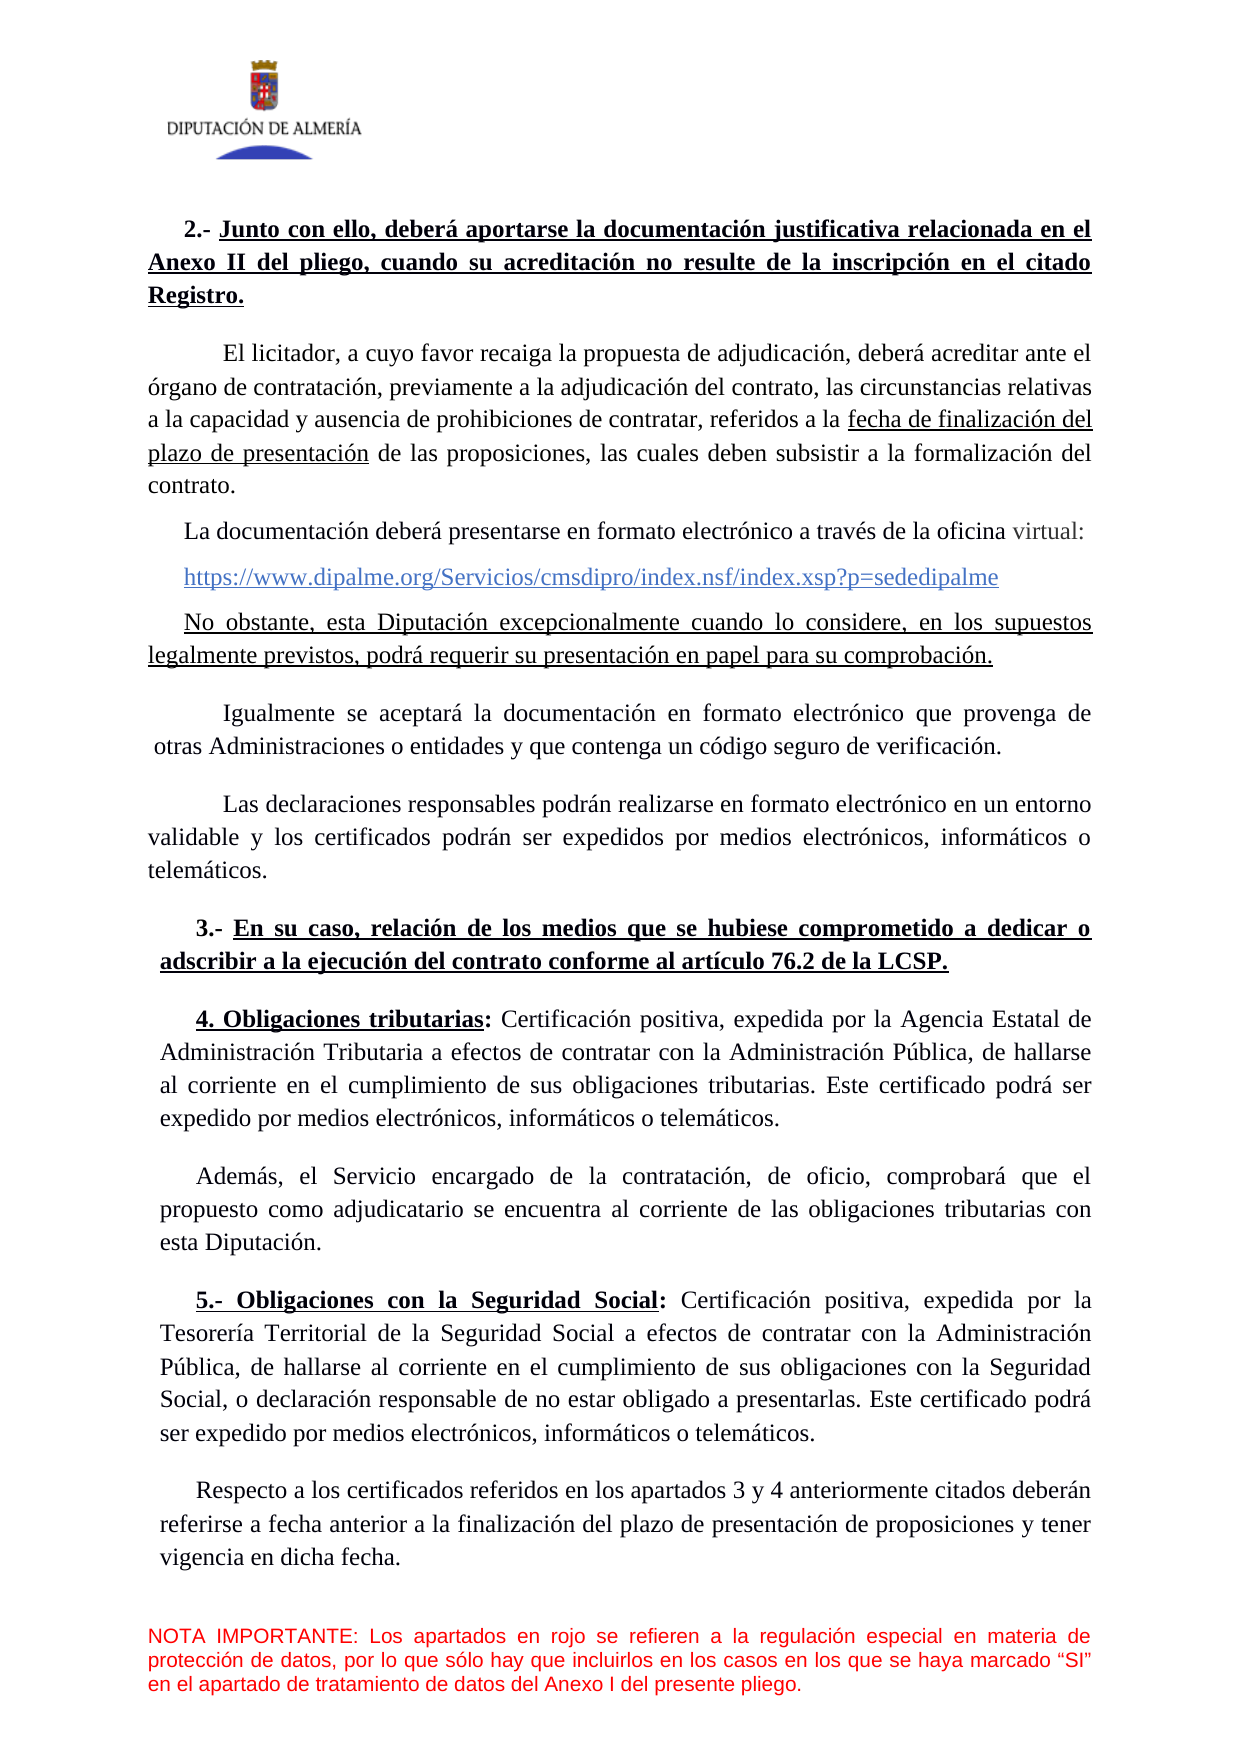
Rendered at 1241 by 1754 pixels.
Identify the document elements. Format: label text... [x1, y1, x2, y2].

text 2.- Junto con ello, deberá aportarse la documentación justificativa relacionada en el Anexo II del pliego, cuando su acreditación no resulte de la inscripción en el citado Registro. [148, 214, 1092, 272]
text Las declaraciones responsables podrán realizarse en formato electrónico en un entorno validable y los certificados podrán ser expedidos por medios electrónicos, informáticos o telemáticos. [148, 789, 1092, 884]
picture [167, 60, 363, 161]
text Además, el Servicio encargado de la contratación, de oficio, comprobará que el propuesto como adjudicatario se encuentra al corriente de las obligaciones tributarias con esta Diputación. [159, 1161, 1092, 1256]
text El licitador, a cuyo favor recaiga la propuesta de adjudicación, deberá acreditar ante el órgano de contratación, previamente a la adjudicación del contrato, las circunstancias relativas a la capacidad y ausencia de prohibiciones de contratar, referidos a la fecha de finalización del plazo de presentación de las proposiciones, las cuales deben subsistir a la formalización del contrato. [148, 338, 1092, 499]
text 2.- Junto con ello, deberá aportarse la documentación justificativa relacionada en el Anexo II del pliego, cuando su acreditación no resulte de la inscripción en el citado Registro. [148, 274, 1092, 309]
text 3.- En su caso, relación de los medios que se hubiese comprometido a dedicar o adscribir a la ejecución del contrato conforme al artículo 76.2 de la LCSP. [159, 913, 1092, 975]
text No obstante, esta Diputación excepcionalmente cuando lo considere, en los supuestos legalmente previstos, podrá requerir su presentación en papel para su comprobación. [148, 607, 1092, 669]
text https://www.dipalme.org/Servicios/cmsdipro/index.nsf/index.xsp?p=sededipalme [148, 562, 1092, 590]
text 5.- Obligaciones con la Seguridad Social: Certificación positiva, expedida por la Tesorería Territorial de la Seguridad Social a efectos de contratar con la Administración Pública, de hallarse al corriente en el cumplimiento de sus obligaciones con la Seguridad Social, o declaración responsable de no estar obligado a presentarlas. Este certificado podrá ser expedido por medios electrónicos, informáticos o telemáticos. [159, 1286, 1092, 1446]
text Igualmente se aceptará la documentación en formato electrónico que provenga de otras Administraciones o entidades y que contenga un código seguro de verificación. [154, 698, 1092, 760]
text La documentación deberá presentarse en formato electrónico a través de la oficina virtual: [148, 516, 1092, 545]
text Respecto a los certificados referidos en los apartados 3 y 4 anteriormente citados deberán referirse a fecha anterior a la finalización del plazo de presentación de proposiciones y tener vigencia en dicha fecha. [159, 1476, 1092, 1570]
text 4. Obligaciones tributarias: Certificación positiva, expedida por la Agencia Estatal de Administración Tributaria a efectos de contratar con la Administración Pública, de hallarse al corriente en el cumplimiento de sus obligaciones tributarias. Este certificado podrá ser expedido por medios electrónicos, informáticos o telemáticos. [159, 1004, 1092, 1132]
